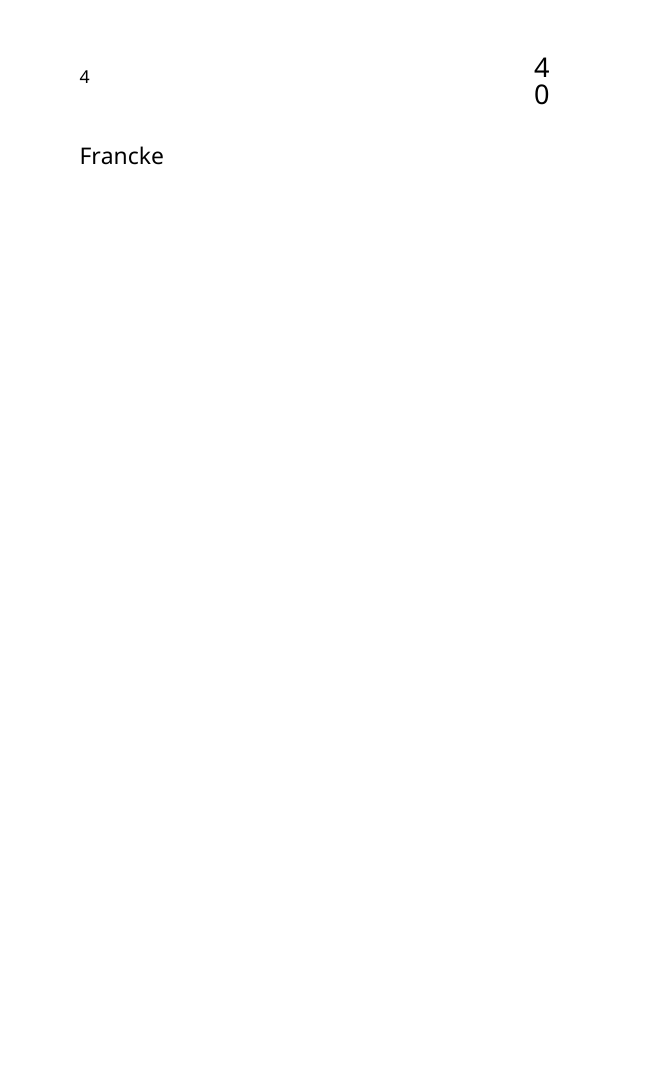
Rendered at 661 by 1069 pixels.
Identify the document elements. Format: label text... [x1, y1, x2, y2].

text 4 Francke [79, 65, 628, 169]
